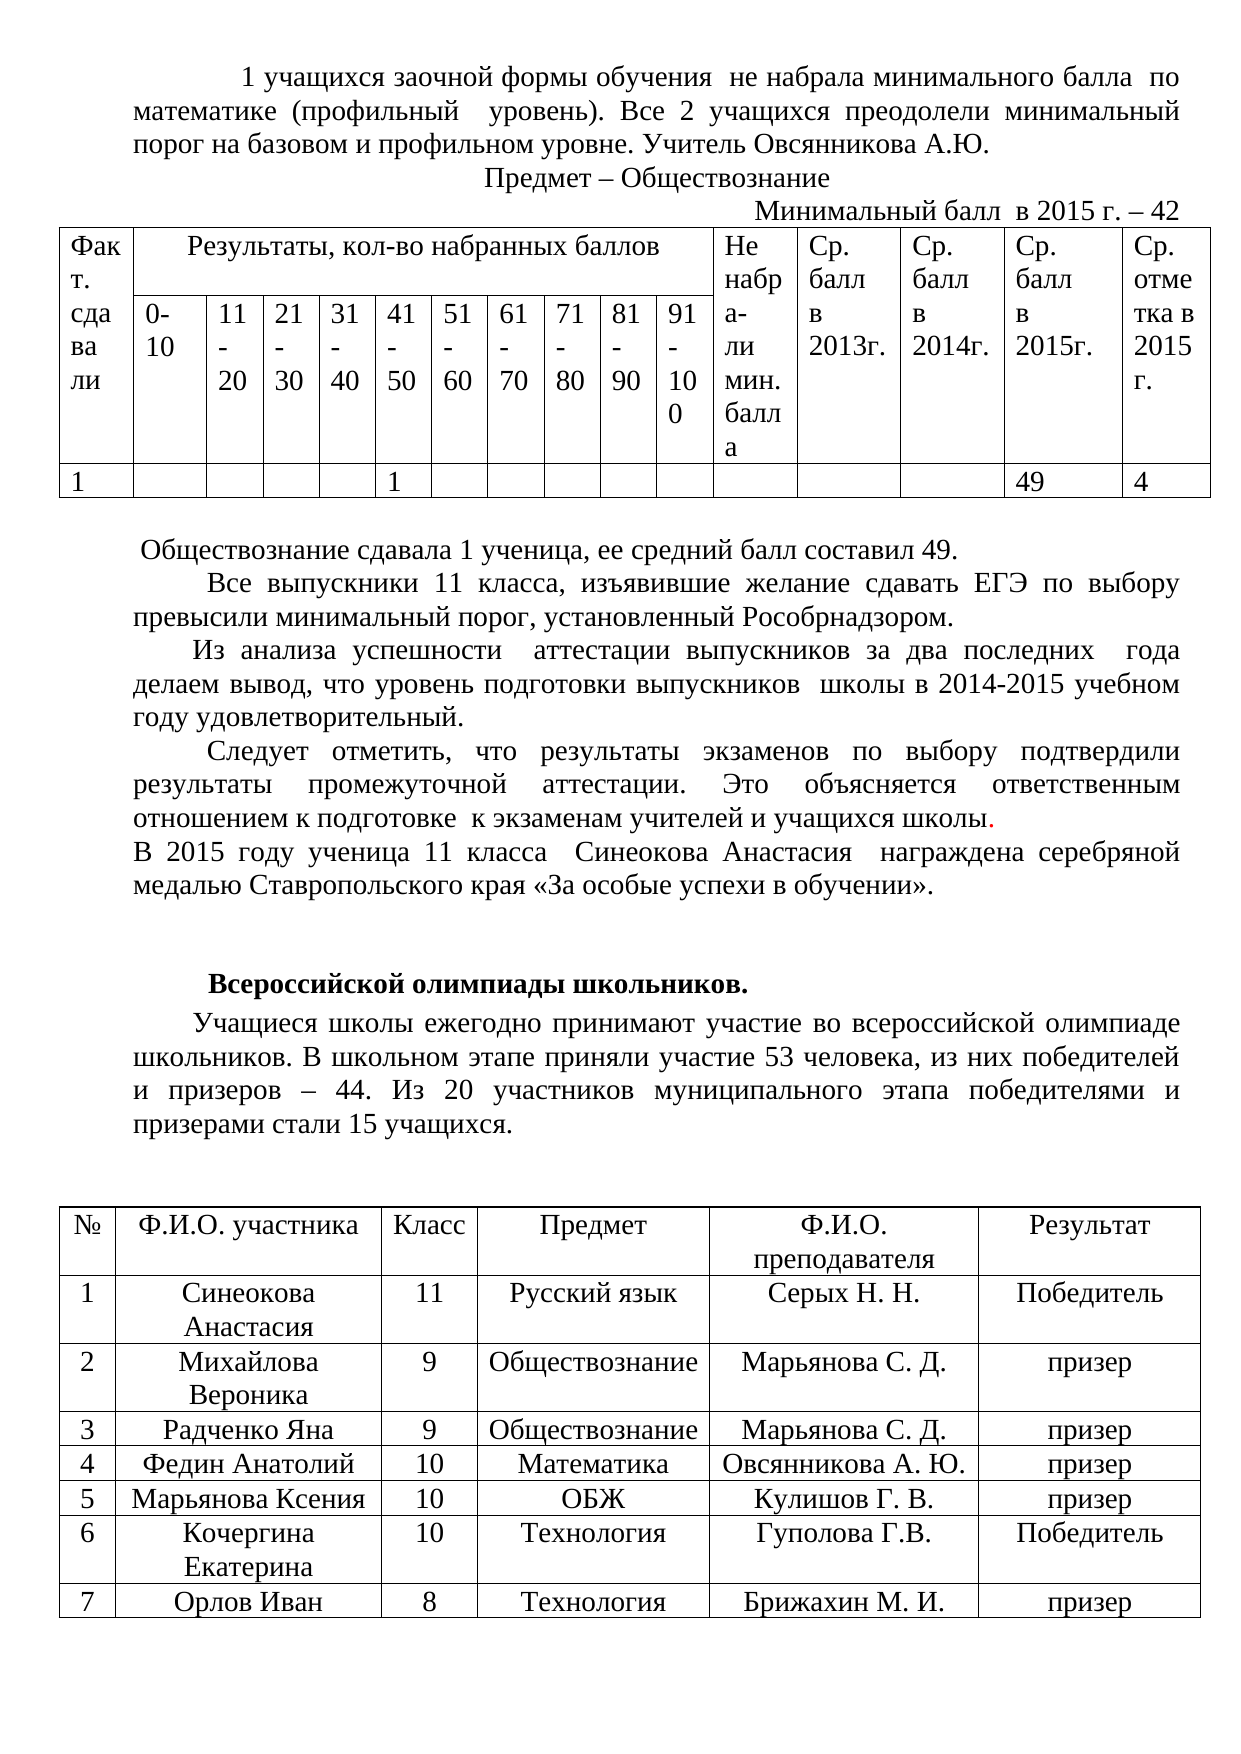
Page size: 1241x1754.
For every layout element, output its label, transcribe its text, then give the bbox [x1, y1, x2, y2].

table_cell 11 [382, 1276, 477, 1343]
table_cell [320, 464, 375, 497]
table_cell призер [979, 1584, 1200, 1617]
table_cell 7 [60, 1584, 115, 1617]
table_cell [714, 464, 797, 497]
table_cell Обществознание [478, 1344, 709, 1411]
table_cell призер [979, 1412, 1200, 1445]
text Следует отметить, что результаты экзаменов по выбору подтвердили результаты промежуточной аттестации. Это объясняется ответственным отношением к подготовке к экзаменам учителей и учащихся школы. [133, 733, 1181, 834]
table_cell Гуполова Г.В. [710, 1516, 978, 1583]
text В 2015 году ученица 11 класса Синеокова Анастасия награждена серебряной медалью Ставропольского края «За особые успехи в обучении». [133, 834, 1181, 901]
table_cell [545, 464, 600, 497]
table_cell Кулишов Г. В. [710, 1481, 978, 1514]
table_cell 0-10 [134, 296, 206, 463]
table_cell Синеокова Анастасия [116, 1276, 381, 1343]
table_header Предмет [478, 1208, 709, 1274]
table_cell 31-40 [320, 296, 375, 463]
table_cell [798, 464, 900, 497]
table_cell Победитель [979, 1516, 1200, 1583]
table_cell 1 [376, 464, 431, 497]
table_cell Обществознание [478, 1412, 709, 1445]
text Предмет – Обществознание [133, 160, 1181, 193]
table_cell Технология [478, 1584, 709, 1617]
table_cell 21-30 [264, 296, 319, 463]
table_header Результаты, кол-во набранных баллов [134, 228, 713, 295]
table_header Класс [382, 1208, 477, 1274]
table_cell [264, 464, 319, 497]
table_cell 41-50 [376, 296, 431, 463]
text Обществознание сдавала 1 ученица, ее средний балл составил 49. [133, 532, 1181, 565]
text Из анализа успешности аттестации выпускников за два последних года делаем вывод, что уровень подготовки выпускников школы в 2014-2015 учебном году удовлетворительный. [133, 632, 1181, 733]
table_cell призер [979, 1481, 1200, 1514]
table_cell [207, 464, 263, 497]
table_header Не набра- ли мин. балла [714, 228, 797, 463]
table_header Ср. балл в 2015г. [1005, 228, 1122, 463]
text Всероссийской олимпиады школьников. [208, 967, 1181, 1000]
table_cell 71-80 [545, 296, 600, 463]
table_cell Федин Анатолий [116, 1446, 381, 1480]
text Все выпускники 11 класса, изъявившие желание сдавать ЕГЭ по выбору превысили минимальный порог, установленный Рособрнадзором. [133, 565, 1181, 632]
table_cell 91-100 [657, 296, 713, 463]
text Учащиеся школы ежегодно принимают участие во всероссийской олимпиаде школьников. В школьном этапе приняли участие 53 человека, из них победителей и призеров – 44. Из 20 участников муниципального этапа победителями и призерами стали 15 учащихся. [133, 1005, 1181, 1139]
table_cell 5 [60, 1481, 115, 1514]
table_cell 81-90 [601, 296, 656, 463]
table_cell призер [979, 1446, 1200, 1480]
table_header Ф.И.О. участника [116, 1208, 381, 1274]
table_cell Марьянова Ксения [116, 1481, 381, 1514]
table_cell ОБЖ [478, 1481, 709, 1514]
table_cell 4 [1123, 464, 1210, 497]
table_cell 51-60 [432, 296, 487, 463]
table_cell Математика [478, 1446, 709, 1480]
table_cell Михайлова Вероника [116, 1344, 381, 1411]
table_cell Брижахин М. И. [710, 1584, 978, 1617]
table_header Ср. балл в 2014г. [901, 228, 1004, 463]
table_cell 10 [382, 1446, 477, 1480]
table_cell Орлов Иван [116, 1584, 381, 1617]
table_cell [432, 464, 487, 497]
table_cell Русский язык [478, 1276, 709, 1343]
table_cell Кочергина Екатерина [116, 1516, 381, 1583]
table_header Ср. отметка в . [1123, 228, 1210, 463]
text Минимальный балл в . – 42 [133, 193, 1181, 227]
table_cell 9 [382, 1412, 477, 1445]
table_cell Технология [478, 1516, 709, 1583]
table_cell 8 [382, 1584, 477, 1617]
table_cell 1 [60, 1276, 115, 1343]
table_cell призер [979, 1344, 1200, 1411]
table_cell [134, 464, 206, 497]
table_header Ф.И.О. преподавателя [710, 1208, 978, 1274]
table_header Ср. балл в 2013г. [798, 228, 900, 463]
table_cell [901, 464, 1004, 497]
text 1 учащихся заочной формы обучения не набрала минимального балла по математике (профильный уровень). Все 2 учащихся преодолели минимальный порог на базовом и профильном уровне. Учитель Овсянникова А.Ю. [133, 59, 1181, 160]
table_header Факт. сдава ли [60, 228, 133, 463]
table_cell Овсянникова А. Ю. [710, 1446, 978, 1480]
table_cell Марьянова С. Д. [710, 1344, 978, 1411]
table_cell [657, 464, 713, 497]
table_cell Радченко Яна [116, 1412, 381, 1445]
table_cell [601, 464, 656, 497]
table_cell 10 [382, 1516, 477, 1583]
table_cell 2 [60, 1344, 115, 1411]
table_cell Марьянова С. Д. [710, 1412, 978, 1445]
table_cell 3 [60, 1412, 115, 1445]
table_cell 9 [382, 1344, 477, 1411]
table_cell 4 [60, 1446, 115, 1480]
table_cell 61-70 [488, 296, 544, 463]
table_cell [488, 464, 544, 497]
table_cell 49 [1005, 464, 1122, 497]
table_cell Серых Н. Н. [710, 1276, 978, 1343]
table_cell Победитель [979, 1276, 1200, 1343]
table_cell 11-20 [207, 296, 263, 463]
table_header Результат [979, 1208, 1200, 1274]
table_cell 6 [60, 1516, 115, 1583]
table_cell 10 [382, 1481, 477, 1514]
table_header № [60, 1208, 115, 1274]
table_cell 1 [60, 464, 133, 497]
